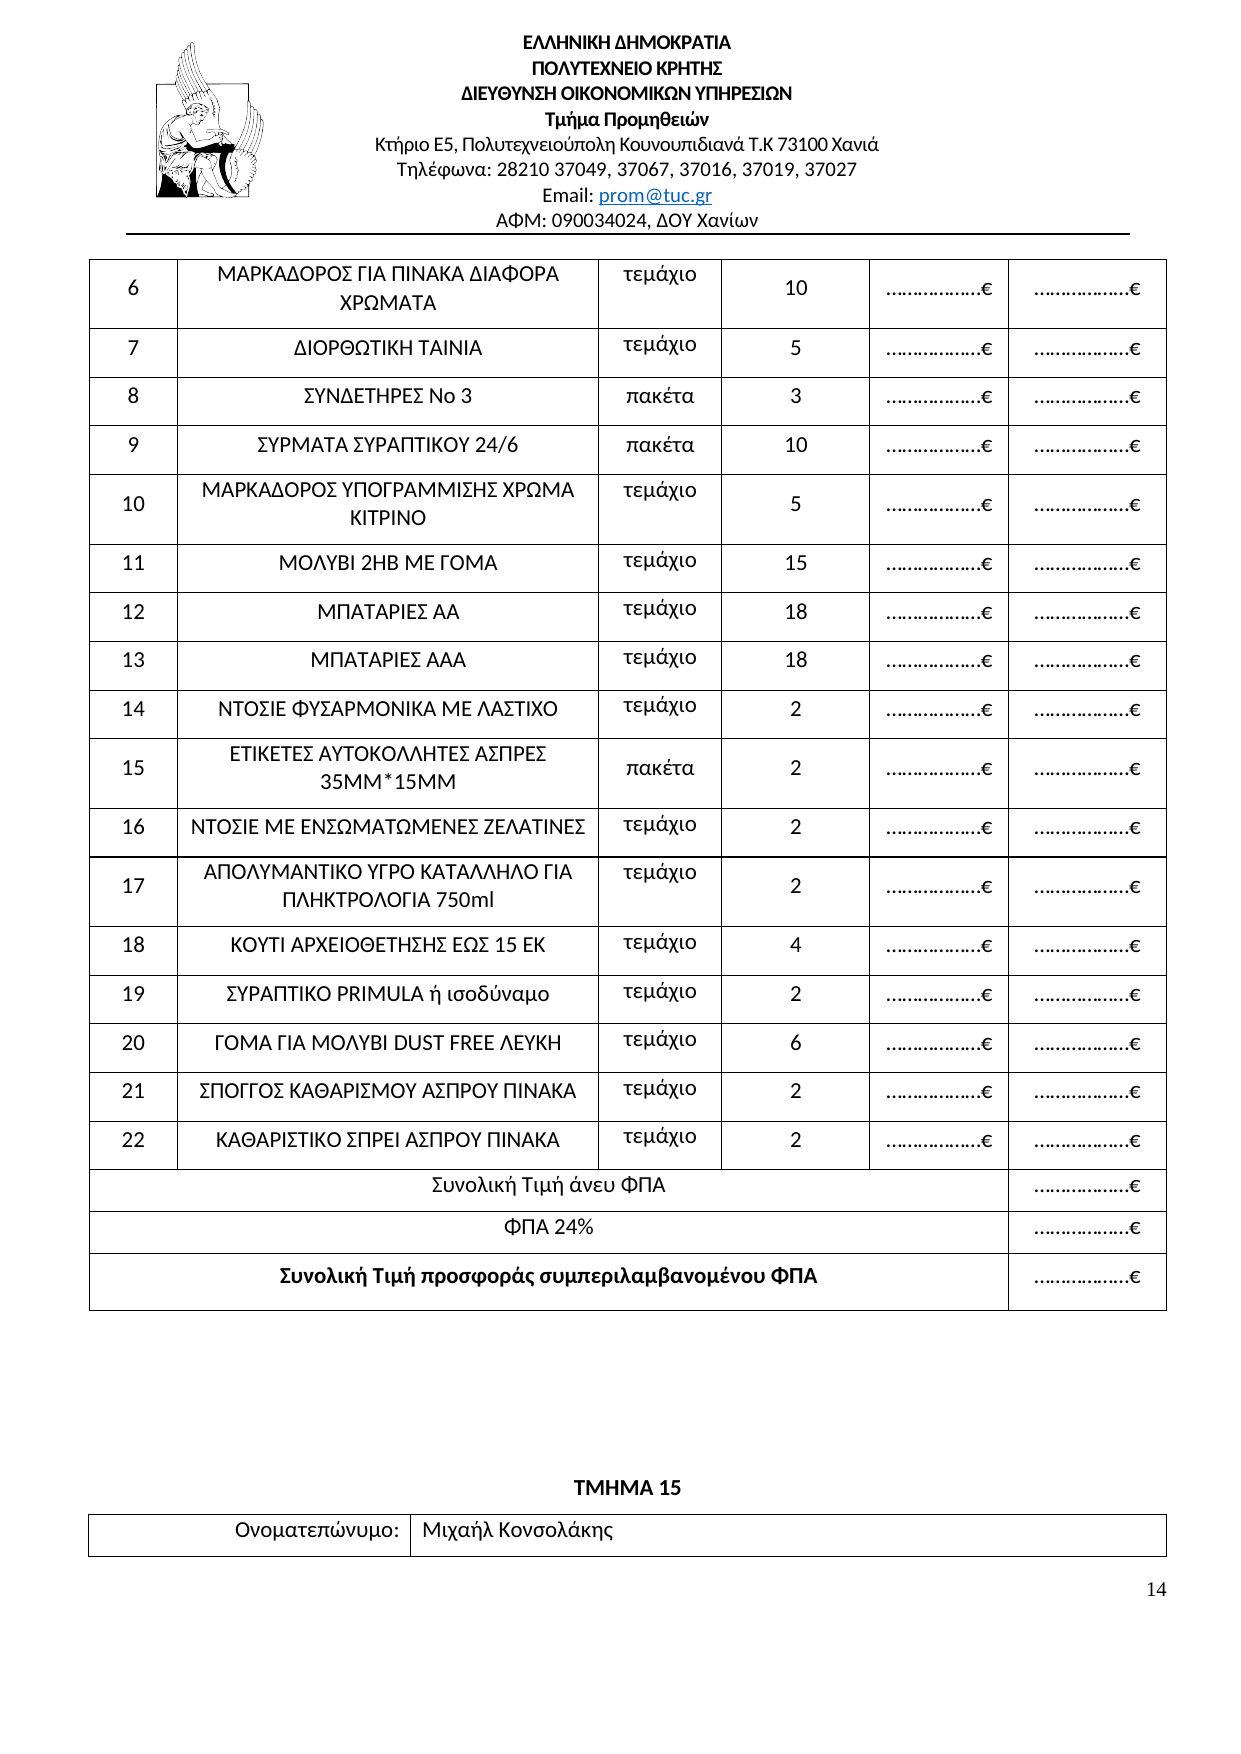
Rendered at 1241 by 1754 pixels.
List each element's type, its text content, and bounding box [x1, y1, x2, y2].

table_cell ………………€ [1009, 642, 1166, 689]
table_cell ………………€ [1009, 329, 1166, 377]
table_cell ΕΤΙΚΕΤΕΣ ΑΥΤΟΚΟΛΛΗΤΕΣ ΑΣΠΡΕΣ 35MM*15MM [178, 739, 598, 808]
table_cell ………………€ [870, 1122, 1008, 1169]
table_cell τεμάχιο [599, 475, 721, 544]
table_cell ………………€ [870, 260, 1008, 328]
table_cell ………………€ [1009, 593, 1166, 641]
table_cell ………………€ [870, 976, 1008, 1023]
table_cell ΣΥΝΔΕΤΗΡΕΣ Νο 3 [178, 378, 598, 425]
table_cell ………………€ [1009, 691, 1166, 738]
table_cell ΜΑΡΚΑΔΟΡΟΣ ΓΙΑ ΠΙΝΑΚΑ ΔΙΑΦΟΡΑ ΧΡΩΜΑΤΑ [178, 260, 598, 328]
table_cell τεμάχιο [599, 691, 721, 738]
table_cell 12 [90, 593, 177, 641]
table_cell ………………€ [1009, 260, 1166, 328]
table_cell ………………€ [1009, 475, 1166, 544]
table_cell ………………€ [870, 329, 1008, 377]
table_cell 13 [90, 642, 177, 689]
table_cell 2 [722, 1073, 869, 1121]
table_cell 10 [722, 426, 869, 474]
table_cell Συνολική Τιμή άνευ ΦΠΑ [90, 1170, 1008, 1211]
table_cell πακέτα [599, 426, 721, 474]
table_cell 10 [90, 475, 177, 544]
table_cell ………………€ [1009, 858, 1166, 926]
table_cell τεμάχιο [599, 976, 721, 1023]
table_cell ΚΟΥΤΙ ΑΡΧΕΙΟΘΕΤΗΣΗΣ ΕΩΣ 15 ΕΚ [178, 927, 598, 975]
table_cell πακέτα [599, 739, 721, 808]
table_cell 9 [90, 426, 177, 474]
table_cell ………………€ [870, 378, 1008, 425]
table_cell ………………€ [870, 927, 1008, 975]
table_cell ………………€ [870, 593, 1008, 641]
table_cell 8 [90, 378, 177, 425]
table_cell 4 [722, 927, 869, 975]
table_cell 20 [90, 1024, 177, 1072]
table_cell ………………€ [1009, 378, 1166, 425]
table_cell ………………€ [1009, 809, 1166, 856]
table_cell ………………€ [870, 858, 1008, 926]
table_cell ΣΠΟΓΓΟΣ ΚΑΘΑΡΙΣΜΟΥ ΑΣΠΡΟΥ ΠΙΝΑΚΑ [178, 1073, 598, 1121]
table_cell ………………€ [870, 1073, 1008, 1121]
table_cell ΑΠΟΛΥΜΑΝΤΙΚΟ ΥΓΡΟ ΚΑΤΑΛΛΗΛΟ ΓΙΑ ΠΛΗΚΤΡΟΛΟΓΙΑ 750ml [178, 858, 598, 926]
table_cell 7 [90, 329, 177, 377]
table_cell τεμάχιο [599, 1073, 721, 1121]
table_cell ΓΟΜΑ ΓΙΑ ΜΟΛΥΒΙ DUST FREE ΛΕΥΚΗ [178, 1024, 598, 1072]
table_cell 6 [90, 260, 177, 328]
table_cell ………………€ [870, 809, 1008, 856]
table_cell ………………€ [1009, 1073, 1166, 1121]
table_cell 5 [722, 475, 869, 544]
table_cell τεμάχιο [599, 1024, 721, 1072]
table_cell 17 [90, 858, 177, 926]
table_cell ΜΟΛΥΒΙ 2ΗΒ ΜΕ ΓΟΜΑ [178, 545, 598, 592]
table_cell τεμάχιο [599, 809, 721, 856]
table_cell τεμάχιο [599, 642, 721, 689]
table_cell 19 [90, 976, 177, 1023]
table_cell 2 [722, 809, 869, 856]
table_cell τεμάχιο [599, 545, 721, 592]
table_cell 18 [90, 927, 177, 975]
table_cell 22 [90, 1122, 177, 1169]
table_cell 2 [722, 739, 869, 808]
table_cell ………………€ [870, 475, 1008, 544]
table_cell 2 [722, 858, 869, 926]
table_cell 15 [90, 739, 177, 808]
table_cell τεμάχιο [599, 593, 721, 641]
table_cell τεμάχιο [599, 1122, 721, 1169]
table_cell ………………€ [1009, 426, 1166, 474]
table_cell 18 [722, 593, 869, 641]
table_cell 11 [90, 545, 177, 592]
table_cell ΔΙΟΡΘΩΤΙΚΗ ΤΑΙΝΙΑ [178, 329, 598, 377]
table_cell 6 [722, 1024, 869, 1072]
table_cell ………………€ [870, 739, 1008, 808]
table_cell ΜΠΑΤΑΡΙΕΣ ΑΑΑ [178, 642, 598, 689]
table_cell 2 [722, 976, 869, 1023]
table_cell 21 [90, 1073, 177, 1121]
table_cell τεμάχιο [599, 329, 721, 377]
table_cell ………………€ [870, 642, 1008, 689]
table_cell ………………€ [1009, 1212, 1166, 1252]
table_cell ………………€ [1009, 1170, 1166, 1211]
table_cell ………………€ [870, 545, 1008, 592]
table_cell ΝΤΟΣΙΕ ΦΥΣΑΡΜΟΝΙΚΑ ΜΕ ΛΑΣΤΙΧΟ [178, 691, 598, 738]
table_cell 3 [722, 378, 869, 425]
table_cell 5 [722, 329, 869, 377]
table_cell ………………€ [1009, 927, 1166, 975]
table_cell ΣΥΡΑΠΤΙΚΟ PRIMULA ή ισοδύναμο [178, 976, 598, 1023]
table_cell 14 [90, 691, 177, 738]
table_header Μιχαήλ Κονσολάκης [411, 1515, 1166, 1556]
table_cell τεμάχιο [599, 858, 721, 926]
table_cell ………………€ [1009, 976, 1166, 1023]
table_cell πακέτα [599, 378, 721, 425]
table_cell τεμάχιο [599, 927, 721, 975]
table_cell Συνολική Τιμή προσφοράς συμπεριλαμβανομένου ΦΠΑ [90, 1254, 1008, 1310]
table_cell 10 [722, 260, 869, 328]
table_cell ΜΠΑΤΑΡΙΕΣ ΑΑ [178, 593, 598, 641]
table_cell ΜΑΡΚΑΔΟΡΟΣ ΥΠΟΓΡΑΜΜΙΣΗΣ ΧΡΩΜΑ ΚΙΤΡΙΝΟ [178, 475, 598, 544]
table_cell ΦΠΑ 24% [90, 1212, 1008, 1252]
table_cell 18 [722, 642, 869, 689]
table_cell ………………€ [1009, 1122, 1166, 1169]
table_cell ………………€ [1009, 1254, 1166, 1310]
table_cell 15 [722, 545, 869, 592]
table_cell ………………€ [1009, 545, 1166, 592]
table_cell τεμάχιο [599, 260, 721, 328]
table_cell ………………€ [870, 426, 1008, 474]
table_cell ………………€ [870, 1024, 1008, 1072]
table_cell 2 [722, 691, 869, 738]
table_cell ………………€ [870, 691, 1008, 738]
table_cell ΝΤΟΣΙΕ ΜΕ ΕΝΣΩΜΑΤΩΜΕΝΕΣ ΖΕΛΑΤΙΝΕΣ [178, 809, 598, 856]
table_cell 16 [90, 809, 177, 856]
table_cell ΚΑΘΑΡΙΣΤΙΚΟ ΣΠΡΕΙ ΑΣΠΡΟΥ ΠΙΝΑΚΑ [178, 1122, 598, 1169]
table_cell ………………€ [1009, 739, 1166, 808]
table_cell ………………€ [1009, 1024, 1166, 1072]
table_cell ΣΥΡΜΑΤΑ ΣΥΡΑΠΤΙΚΟΥ 24/6 [178, 426, 598, 474]
table_cell 2 [722, 1122, 869, 1169]
text ΤΜΗΜΑ 15 [89, 1473, 1167, 1502]
table_header Ονοματεπώνυμο: [89, 1515, 410, 1556]
